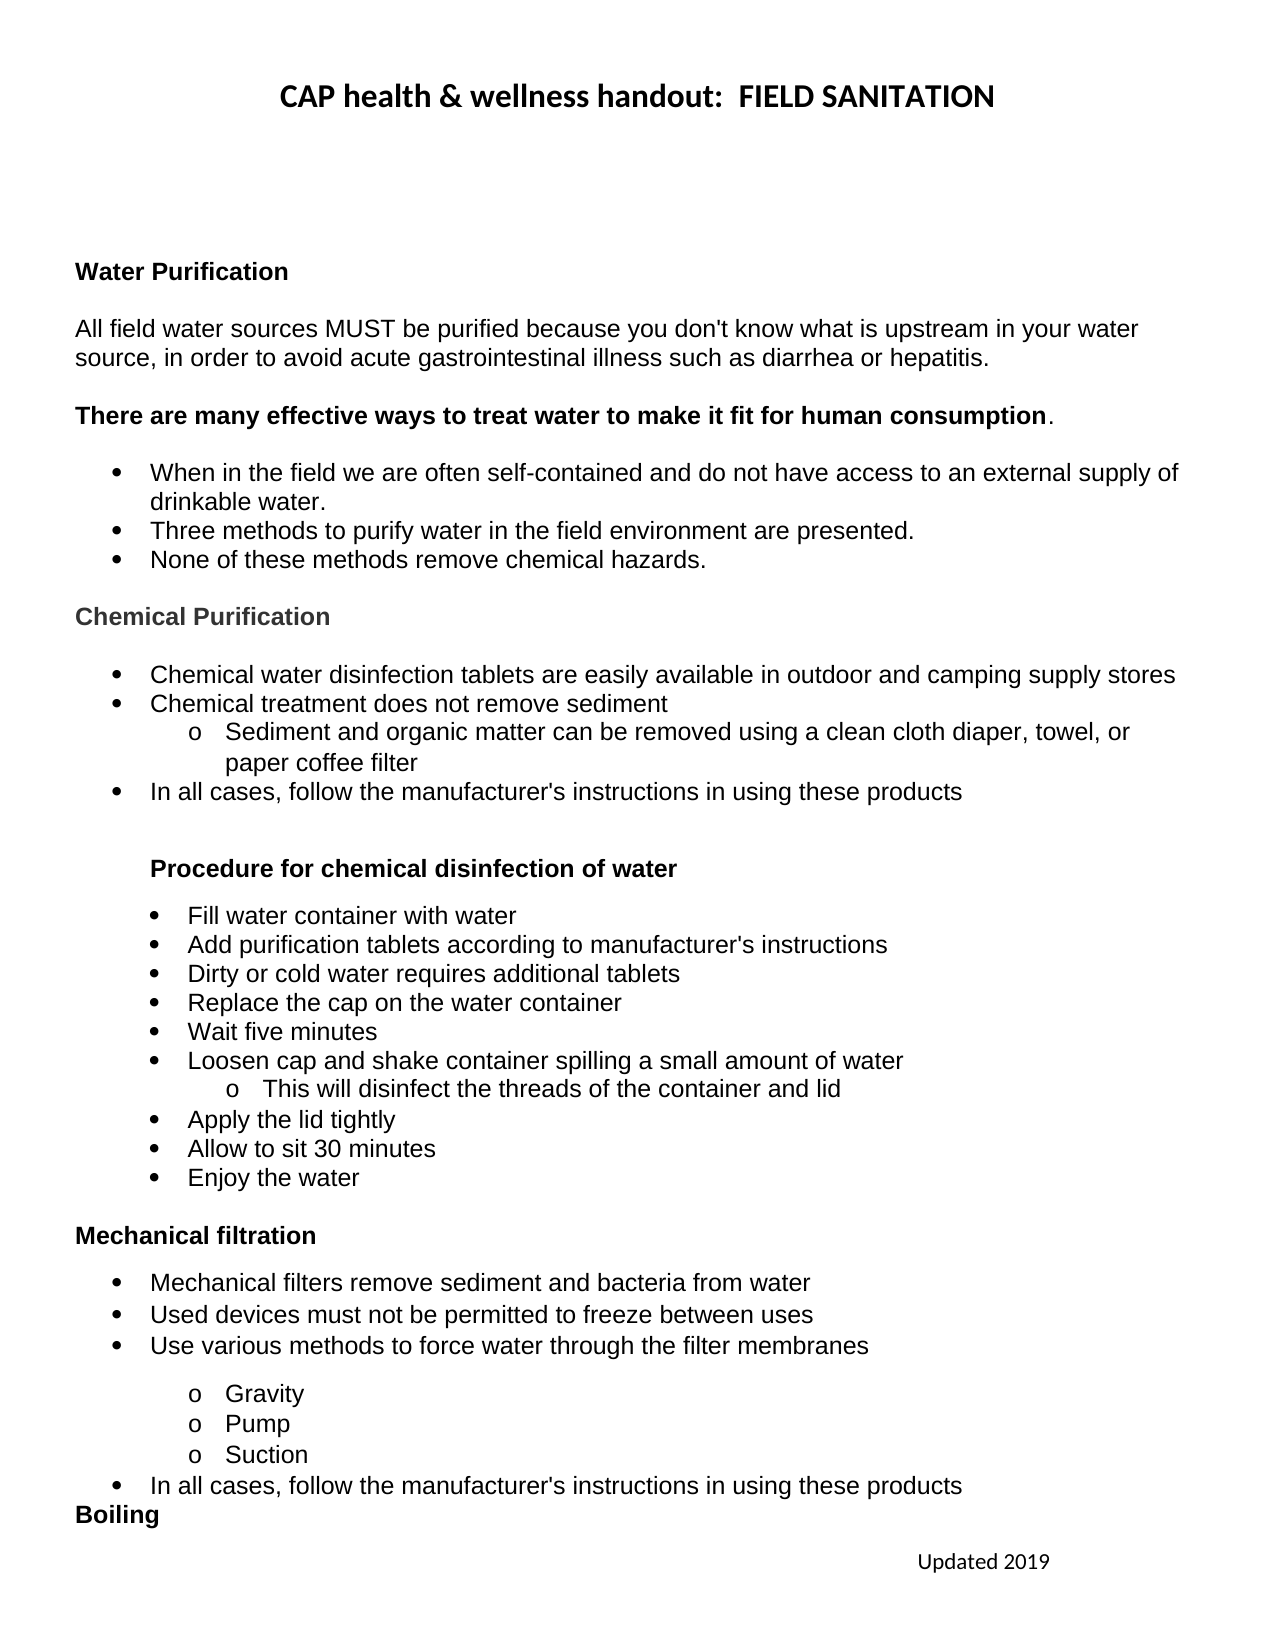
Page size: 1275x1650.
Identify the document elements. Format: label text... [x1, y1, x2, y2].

list Dirty or cold water requires additional tablets [150, 959, 1200, 988]
list Use various methods to force water through the filter membranes [112, 1331, 1200, 1359]
text There are many effective ways to treat water to make it fit for human consumption. [75, 401, 1209, 429]
list Used devices must not be permitted to freeze between uses [112, 1299, 1200, 1328]
list Loosen cap and shake container spilling a small amount of water [150, 1046, 1200, 1074]
list Mechanical filters remove sediment and bacteria from water [112, 1268, 1200, 1297]
list None of these methods remove chemical hazards. [112, 544, 1209, 573]
list Fill water container with water [150, 901, 1200, 930]
list Pump [187, 1409, 1200, 1440]
list Three methods to purify water in the field environment are presented. [112, 516, 1209, 544]
text Boiling [75, 1500, 1200, 1529]
list In all cases, follow the manufacturer's instructions in using these products [112, 1471, 1200, 1500]
list Enjoy the water [150, 1163, 1200, 1192]
text Procedure for chemical disinfection of water [75, 854, 1200, 882]
list Suction [187, 1440, 1200, 1471]
list Replace the cap on the water container [150, 988, 1200, 1017]
list Add purification tablets according to manufacturer's instructions [150, 930, 1200, 959]
list When in the field we are often self-contained and do not have access to an external supply of drinkable water. [112, 458, 1209, 516]
list Sediment and organic matter can be removed using a clean cloth diaper, towel, or paper coffee filter [187, 717, 1200, 777]
text Mechanical filtration [75, 1221, 1200, 1249]
list Apply the lid tightly [150, 1105, 1200, 1134]
list Gravity [187, 1378, 1200, 1409]
list Allow to sit 30 minutes [150, 1134, 1200, 1163]
text Chemical Purification [75, 602, 1200, 631]
list Chemical treatment does not remove sediment [112, 688, 1200, 717]
text Water Purification [75, 257, 1209, 286]
text All field water sources MUST be purified because you don't know what is upstream in your water source, in order to avoid acute gastrointestinal illness such as diarrhea or hepatitis. [75, 314, 1209, 372]
text CAP health & wellness handout: FIELD SANITATION [75, 75, 1200, 116]
list In all cases, follow the manufacturer's instructions in using these products [112, 777, 1200, 806]
list This will disinfect the threads of the container and lid [225, 1074, 1200, 1105]
list Chemical water disinfection tablets are easily available in outdoor and camping supply stores [112, 660, 1200, 688]
list Wait five minutes [150, 1017, 1200, 1046]
